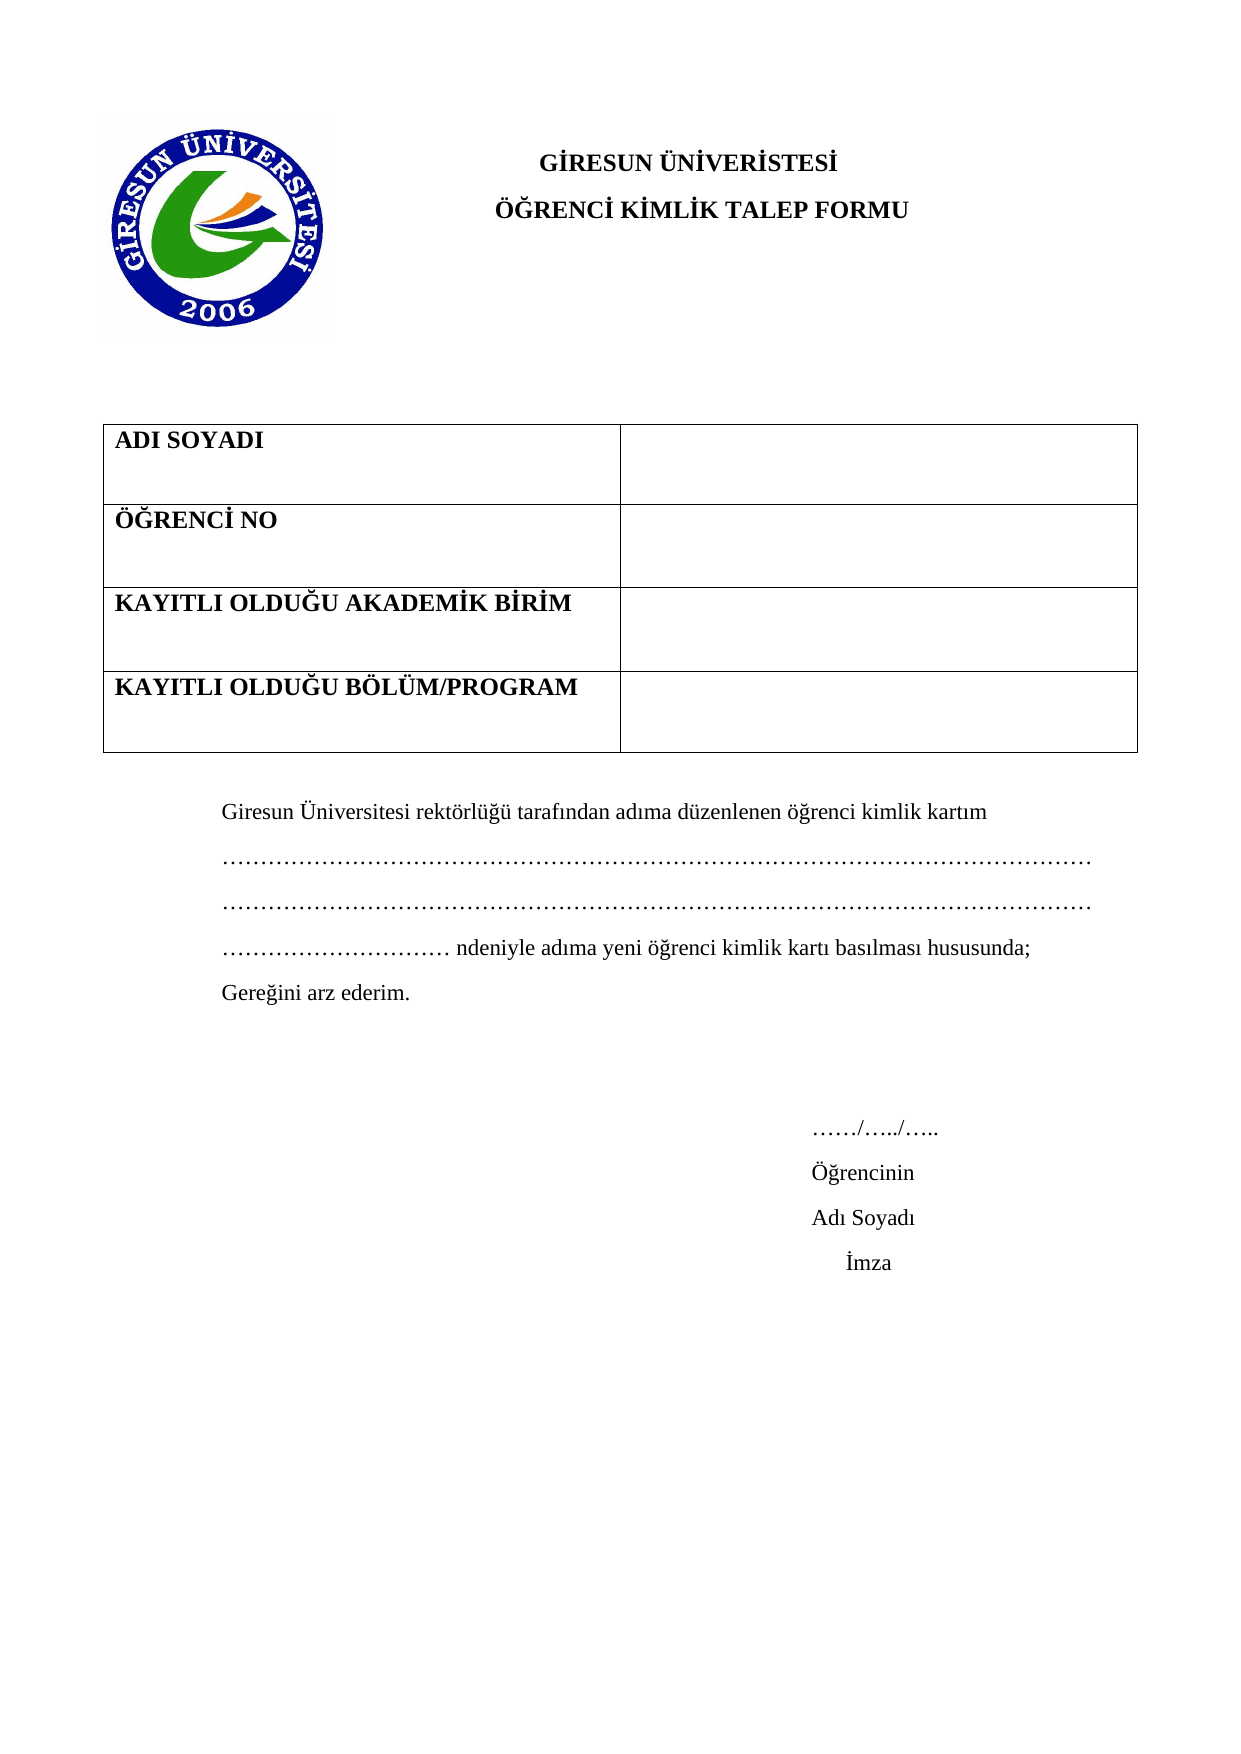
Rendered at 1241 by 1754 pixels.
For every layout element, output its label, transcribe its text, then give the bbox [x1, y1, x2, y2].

text ÖĞRENCİ KİMLİK TALEP FORMU [148, 195, 1093, 224]
text ………………………… ndeniyle adıma yeni öğrenci kimlik kartı basılması hususunda; [148, 933, 1093, 960]
table_header ADI SOYADI [104, 425, 620, 504]
table_cell [621, 672, 1137, 752]
picture [98, 117, 336, 339]
text Adı Soyadı [148, 1204, 1093, 1231]
text …………………………………………………………………………………………………… [148, 888, 1093, 915]
text Öğrencinin [148, 1159, 1093, 1185]
text ……/…../….. [148, 1114, 1093, 1140]
table_cell KAYITLI OLDUĞU BÖLÜM/PROGRAM [104, 672, 620, 752]
text Gereğini arz ederim. [148, 979, 1093, 1005]
table_header [621, 425, 1137, 504]
table_cell KAYITLI OLDUĞU AKADEMİK BİRİM [104, 588, 620, 671]
text …………………………………………………………………………………………………… [148, 843, 1093, 870]
table_cell [621, 505, 1137, 587]
text GİRESUN ÜNİVERİSTESİ [148, 148, 1093, 176]
text Giresun Üniversitesi rektörlüğü tarafından adıma düzenlenen öğrenci kimlik kartım [148, 798, 1093, 824]
text İmza [148, 1249, 1093, 1276]
table_cell ÖĞRENCİ NO [104, 505, 620, 587]
table_cell [621, 588, 1137, 671]
